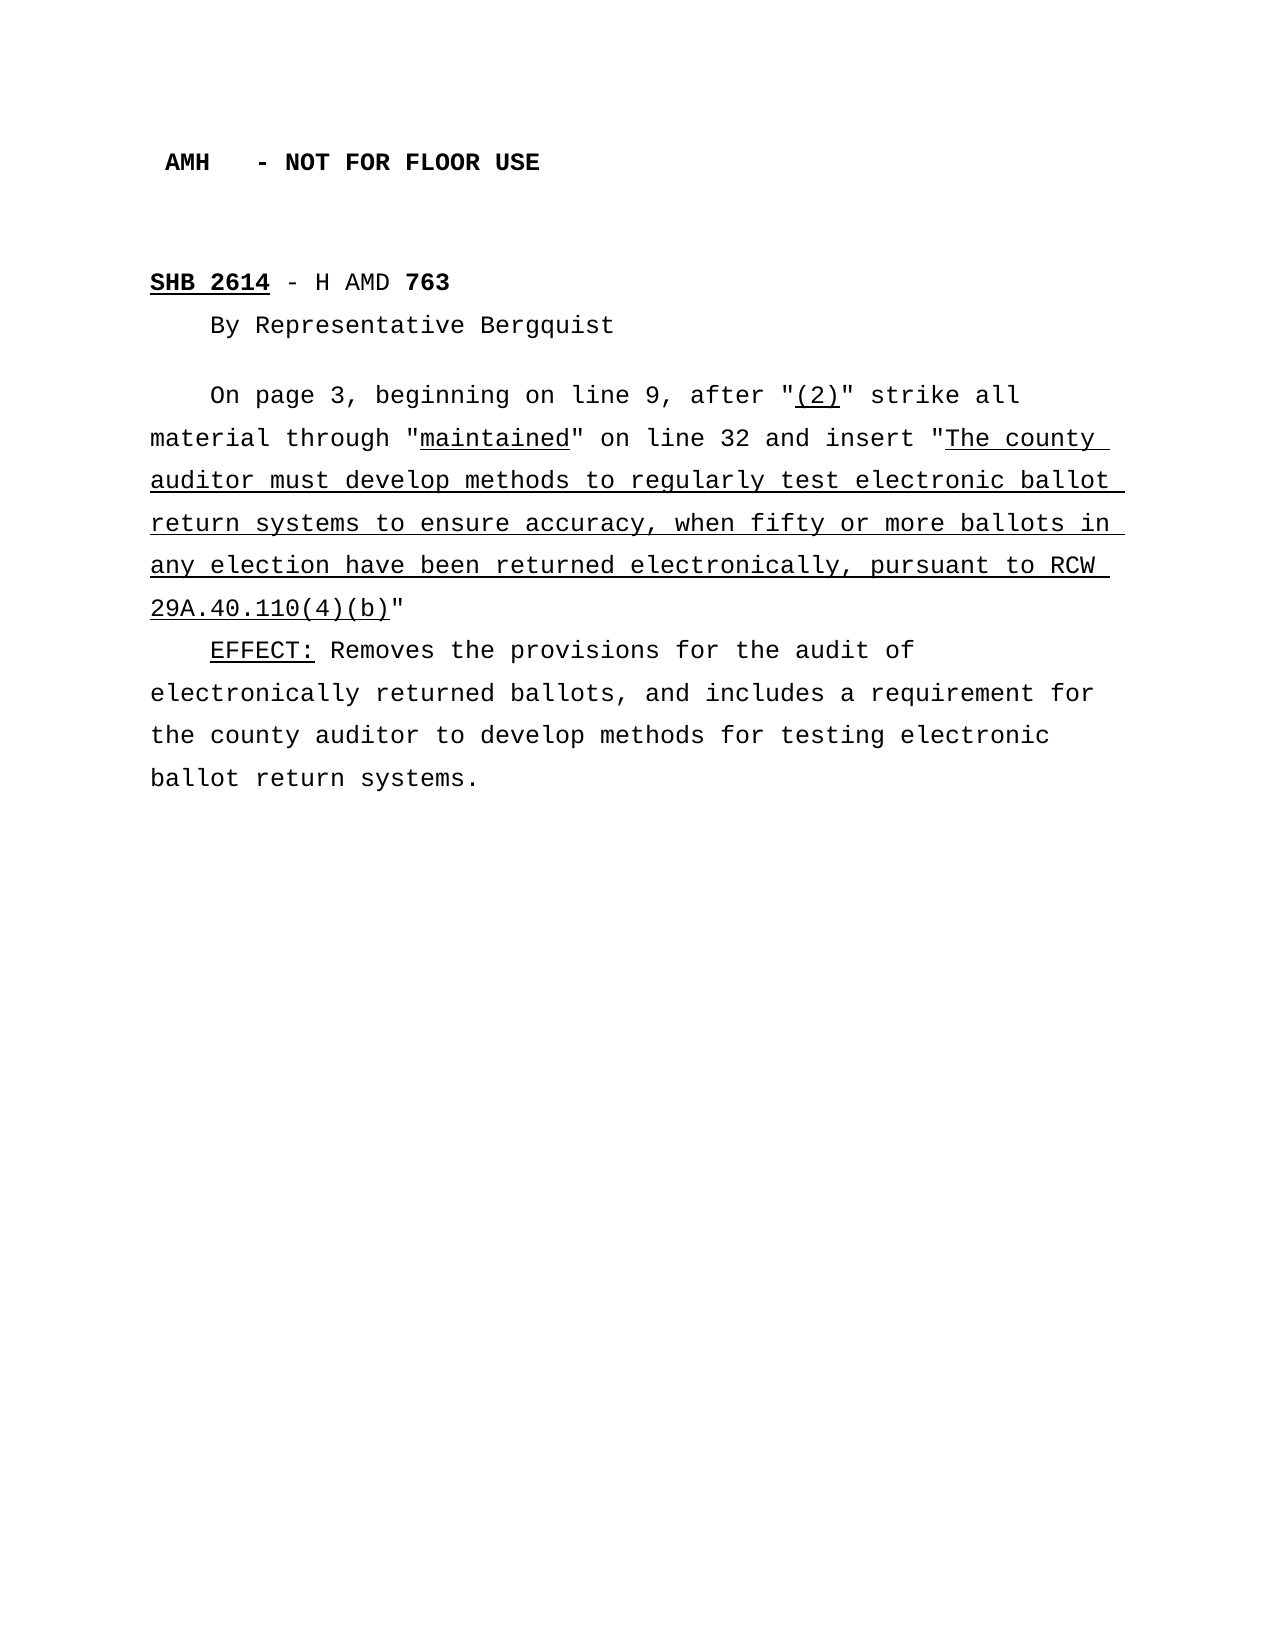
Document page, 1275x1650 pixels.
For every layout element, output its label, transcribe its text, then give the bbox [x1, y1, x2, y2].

text On page 3, beginning on line 9, after "(2)" strike all material through "maintained" on line 32 and insert "The county auditor must develop methods to regularly test electronic ballot return systems to ensure accuracy, when fifty or more ballots in any election have been returned electronically, pursuant to RCW 29A.40.110(4)(b)" [150, 370, 1125, 491]
text On page 3, beginning on line 9, after "(2)" strike all material through "maintained" on line 32 and insert "The county auditor must develop methods to regularly test electronic ballot return systems to ensure accuracy, when fifty or more ballots in any election have been returned electronically, pursuant to RCW 29A.40.110(4)(b)" [150, 493, 1125, 534]
text SHB 2614 - H AMD 763 [150, 257, 1125, 299]
text By Representative Bergquist [150, 299, 1125, 342]
text On page 3, beginning on line 9, after "(2)" strike all material through "maintained" on line 32 and insert "The county auditor must develop methods to regularly test electronic ballot return systems to ensure accuracy, when fifty or more ballots in any election have been returned electronically, pursuant to RCW 29A.40.110(4)(b)" [150, 535, 1125, 625]
text AMH - NOT FOR FLOOR USE [150, 150, 1125, 178]
text EFFECT: Removes the provisions for the audit of electronically returned ballots, and includes a requirement for the county auditor to develop methods for testing electronic ballot return systems. [150, 625, 1125, 795]
